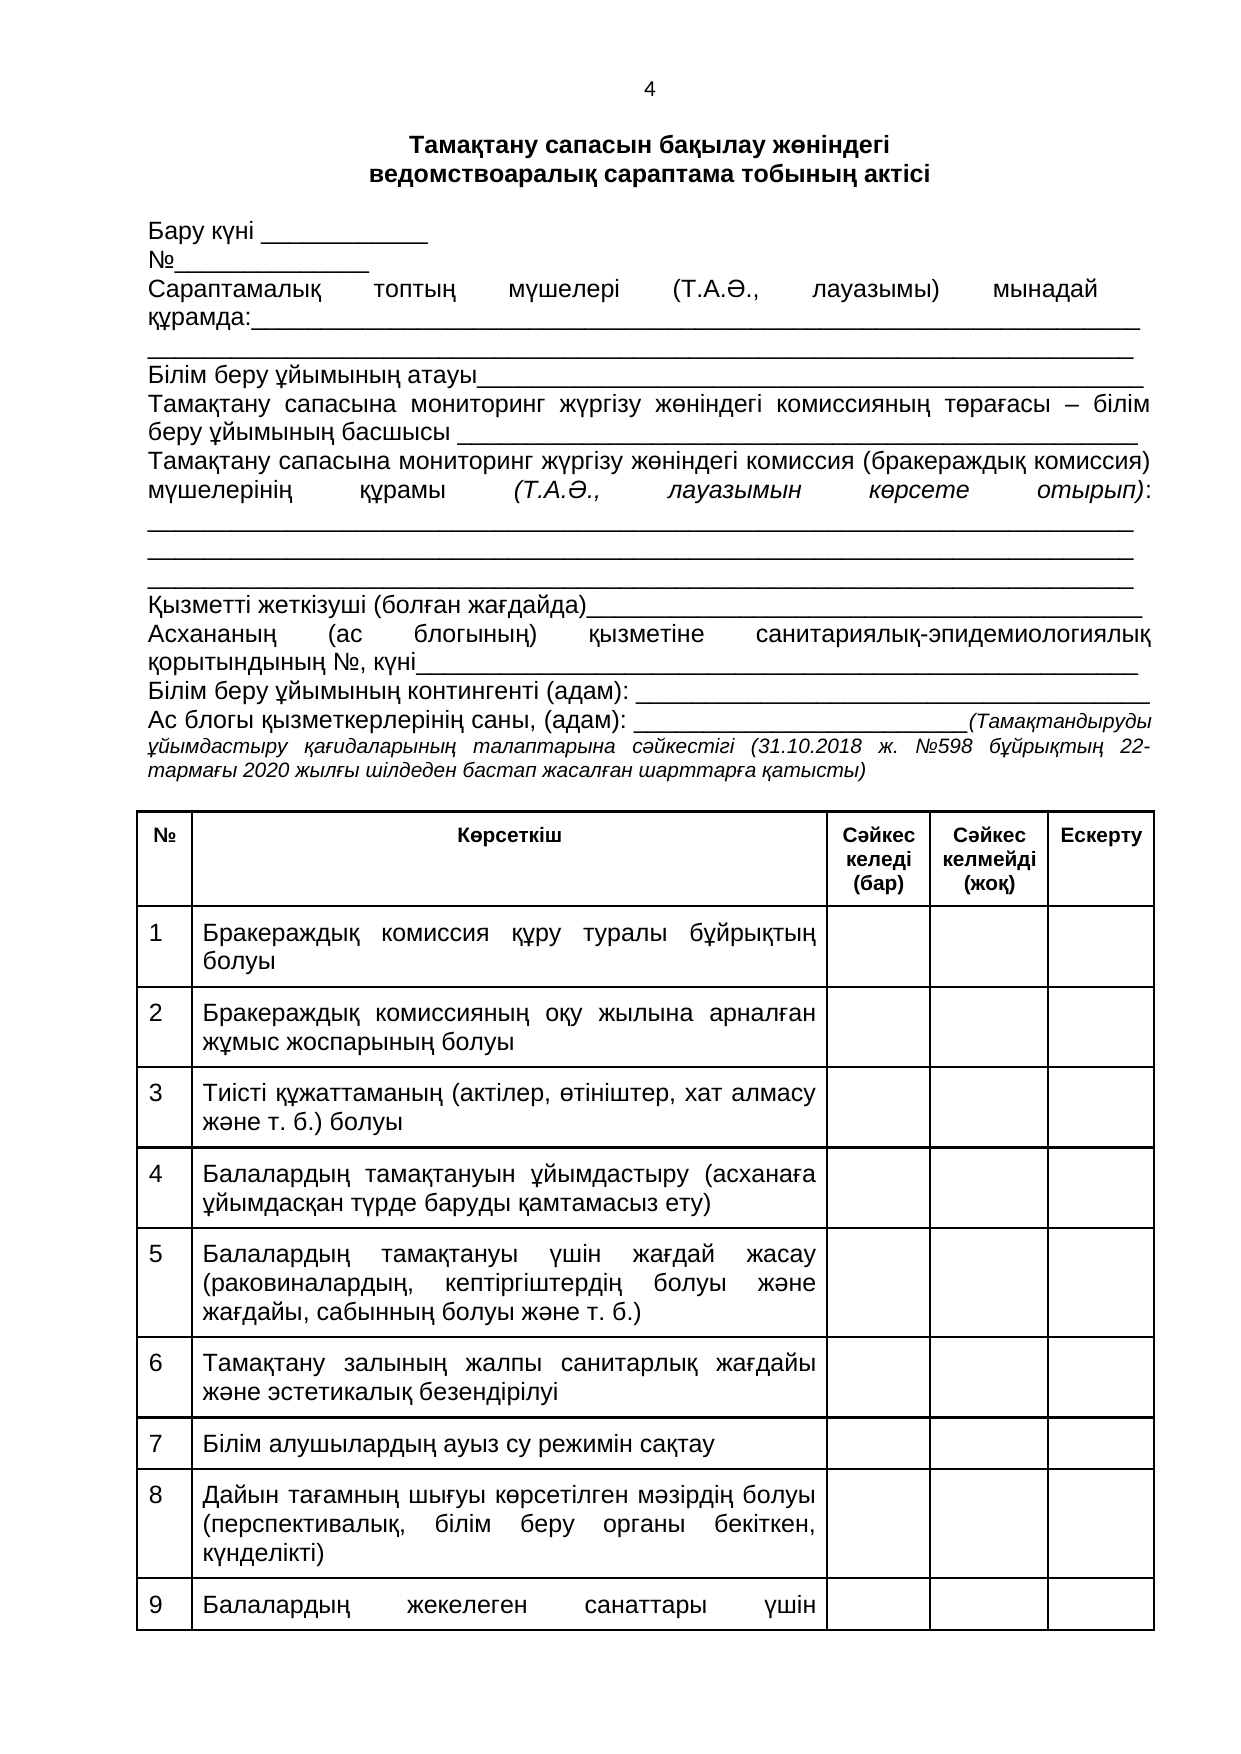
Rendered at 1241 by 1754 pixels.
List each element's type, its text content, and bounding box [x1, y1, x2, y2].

table_cell [828, 907, 929, 986]
table_cell [1049, 1579, 1153, 1629]
table_cell [931, 1470, 1047, 1577]
table_cell [828, 1068, 929, 1146]
text Асхананың (ас блогының) қызметіне санитариялық-эпидемиологиялық қорытындының №, күні____________________________________________________ [148, 619, 1152, 676]
table_cell Балалардың тамақтануын ұйымдастыру (асханаға ұйымдасқан түрде баруды қамтамасыз ету) [193, 1149, 826, 1227]
table_cell 6 [138, 1338, 191, 1416]
table_cell [1049, 988, 1153, 1066]
text Білім беру ұйымының контингенті (адам): _____________________________________ [148, 676, 1152, 705]
text _______________________________________________________________________ [148, 561, 1152, 590]
table_cell [828, 1338, 929, 1416]
text Білім беру ұйымының атауы________________________________________________ [148, 360, 1152, 389]
table_cell [931, 1579, 1047, 1629]
table_cell [828, 1470, 929, 1577]
table_cell 8 [138, 1470, 191, 1577]
table_cell Тиісті құжаттаманың (актілер, өтініштер, хат алмасу және т. б.) болуы [193, 1068, 826, 1146]
table_header Көрсеткіш [193, 813, 826, 905]
text Ас блогы қызметкерлерінің саны, (адам): ________________________(Тамақтандыруды ұйымдастыру қағидаларының талаптарына сәйкестігі (31.10.2018 ж. №598 бұйрықтың 22-тармағы 2020 жылғы шілдеден бастап жасалған шарттарға қатысты) [148, 705, 1152, 782]
text Тамақтану сапасына мониторинг жүргізу жөніндегі комиссия (бракераждық комиссия) мүшелерінің құрамы (Т.А.Ә., лауазымын көрсете отырып): _______________________________________________________________________ [148, 446, 1152, 532]
table_cell [931, 1149, 1047, 1227]
text Бару күні ____________ [148, 216, 1152, 245]
table_cell [1049, 1338, 1153, 1416]
table_cell Дайын тағамның шығуы көрсетілген мәзірдің болуы (перспективалық, білім беру органы бекіткен, күнделікті) [193, 1470, 826, 1577]
table_cell [1049, 1419, 1153, 1468]
text Қызметті жеткізуші (болған жағдайда)________________________________________ [148, 590, 1152, 619]
table_header № [138, 813, 191, 905]
text Тамақтану сапасын бақылау жөніндегі [148, 130, 1152, 159]
table_cell [931, 988, 1047, 1066]
table_header Сәйкес келеді (бар) [828, 813, 929, 905]
table_cell [931, 907, 1047, 986]
table_cell Бракераждық комиссияның оқу жылына арналған жұмыс жоспарының болуы [193, 988, 826, 1066]
text №______________ [148, 245, 1152, 274]
text Тамақтану сапасына мониторинг жүргізу жөніндегі комиссияның төрағасы – білім беру ұйымының басшысы _________________________________________________ [148, 389, 1152, 446]
table_cell [931, 1068, 1047, 1146]
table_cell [193, 1579, 826, 1629]
table_cell 7 [138, 1419, 191, 1468]
table_cell [828, 1579, 929, 1629]
table_cell Білім алушылардың ауыз су режимін сақтау [193, 1419, 826, 1468]
table_cell Бракераждық комиссия құру туралы бұйрықтың болуы [193, 907, 826, 986]
table_cell 2 [138, 988, 191, 1066]
table_cell [828, 1229, 929, 1336]
table_cell 5 [138, 1229, 191, 1336]
text Сараптамалық топтың мүшелері (Т.А.Ә., лауазымы) мынадай құрамда:_______________________________________________________________________________________________________________________________________ [148, 274, 1152, 360]
table_cell [1049, 1149, 1153, 1227]
text _______________________________________________________________________ [148, 532, 1152, 561]
text ведомствоаралық сараптама тобының актісі [148, 159, 1152, 187]
table_cell Тамақтану залының жалпы санитарлық жағдайы және эстетикалық безендірілуі [193, 1338, 826, 1416]
table_cell [1049, 1470, 1153, 1577]
table_header Сәйкес келмейді (жоқ) [931, 813, 1047, 905]
table_cell [1049, 1229, 1153, 1336]
table_cell 3 [138, 1068, 191, 1146]
table_cell Балалардың тамақтануы үшін жағдай жасау (раковиналардың, кептіргіштердің болуы және жағдайы, сабынның болуы және т. б.) [193, 1229, 826, 1336]
table_cell [828, 1149, 929, 1227]
table_cell [828, 988, 929, 1066]
table_header Ескерту [1049, 813, 1153, 905]
table_cell 4 [138, 1149, 191, 1227]
table_cell [1049, 1068, 1153, 1146]
table_cell [931, 1338, 1047, 1416]
table_cell 1 [138, 907, 191, 986]
table_cell 9 [138, 1579, 191, 1629]
table_cell [1049, 907, 1153, 986]
table_cell [931, 1229, 1047, 1336]
table_cell [931, 1419, 1047, 1468]
table_cell [828, 1419, 929, 1468]
